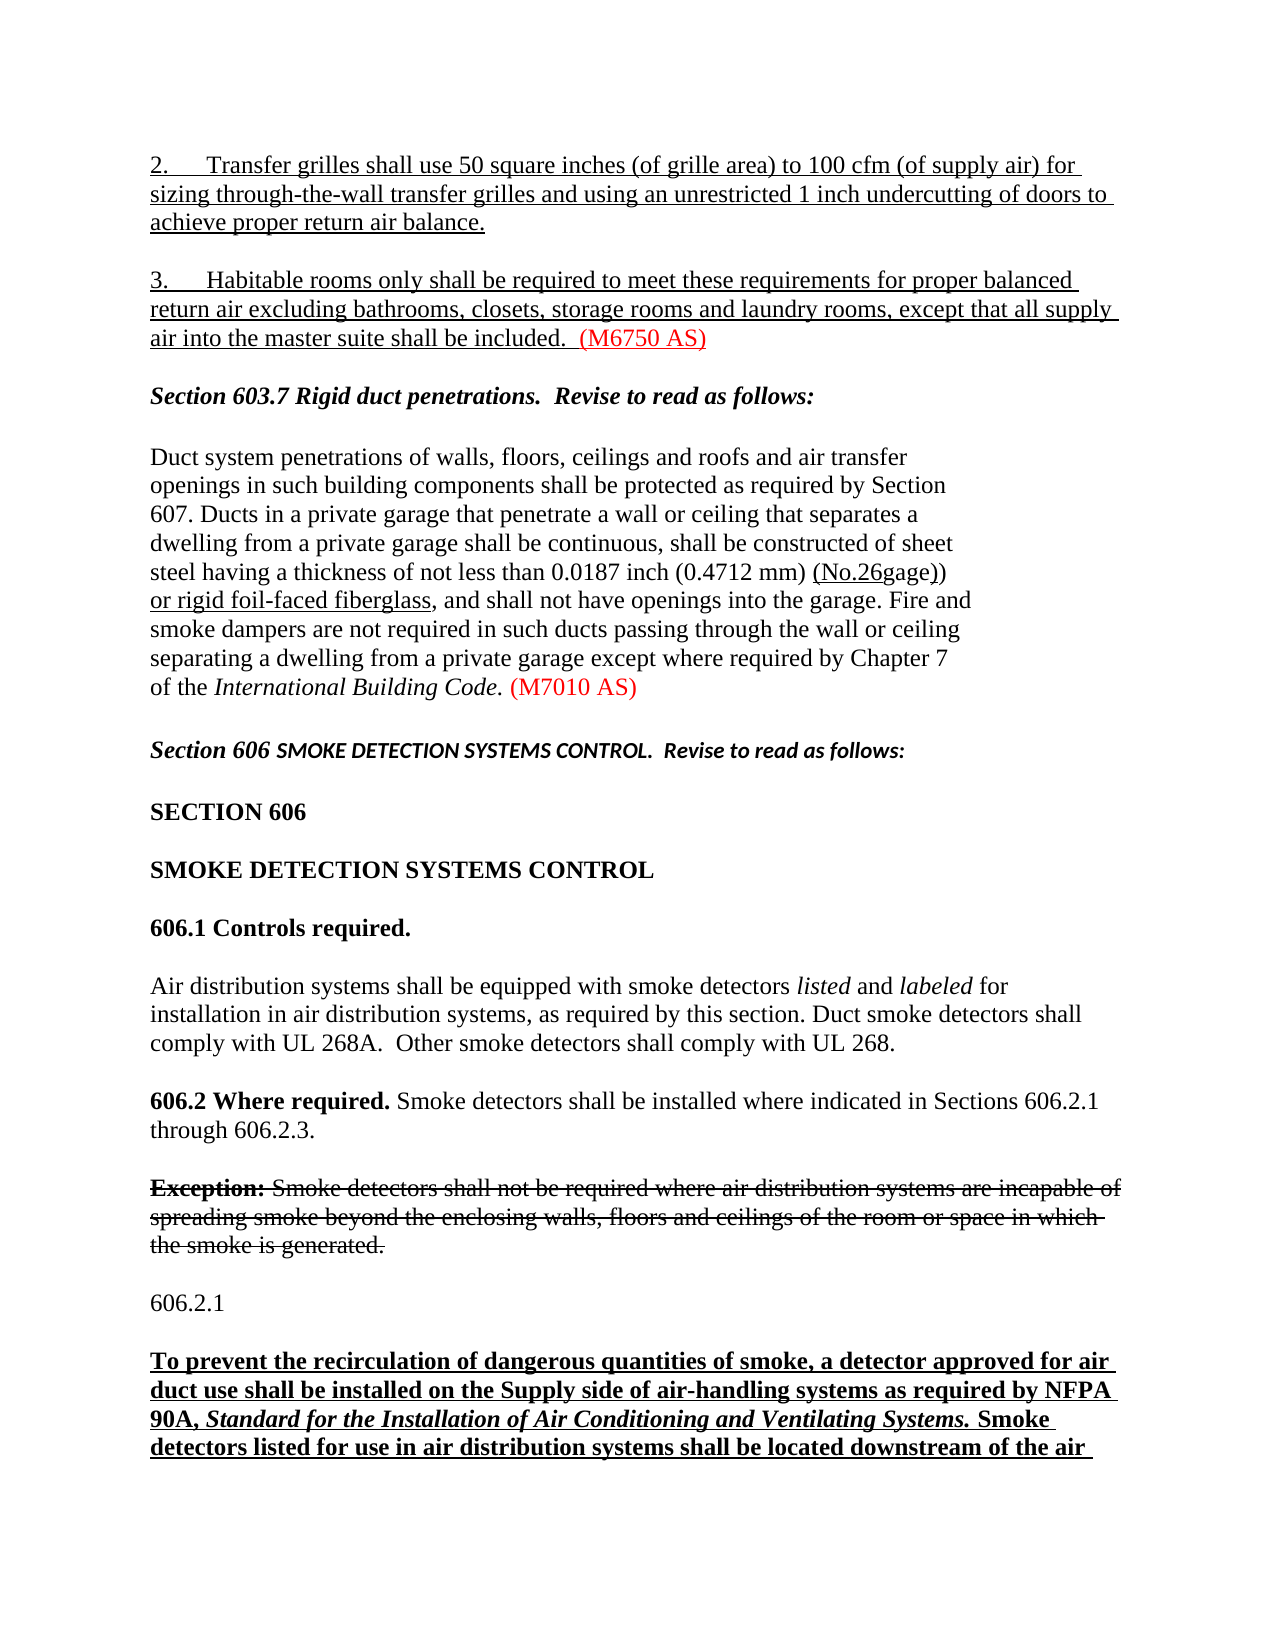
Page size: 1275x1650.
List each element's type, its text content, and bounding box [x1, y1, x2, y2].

table_cell Section 606 SMOKE DETECTION SYSTEMS CONTROL. Revise to read as follows: [147, 704, 976, 768]
text Air distribution systems shall be equipped with smoke detectors listed and labeled for installation in air distribution systems, as required by this section. Duct smoke detectors shall comply with UL 268A. Other smoke detectors shall comply with UL 268. [150, 971, 1125, 1057]
text Exception: Smoke detectors shall not be required where air distribution systems are incapable of spreading smoke beyond the enclosing walls, floors and ceilings of the room or space in which the smoke is generated. [150, 1173, 1125, 1259]
text SECTION 606 [150, 797, 1125, 826]
text Section 603.7 Rigid duct penetrations. Revise to read as follows: [150, 381, 1125, 409]
text 2. Transfer grilles shall use 50 square inches (of grille area) to 100 cfm (of supply air) for sizing through-the-wall transfer grilles and using an unrestricted 1 inch undercutting of doors to achieve proper return air balance. [150, 150, 1125, 236]
table_header Duct system penetrations of walls, floors, ceilings and roofs and air transfer openings in such building components shall be protected as required by Section 607. Ducts in a private garage that penetrate a wall or ceiling that separates a dwelling from a private garage shall be continuous, shall be constructed of sheet steel having a thickness of not less than 0.0187 inch (0.4712 mm) (No.26gage)) or rigid foil-faced fiberglass, and shall not have openings into the garage. Fire and smoke dampers are not required in such ducts passing through the wall or ceiling separating a dwelling from a private garage except where required by Chapter 7 of the International Building Code. (M7010 AS) [147, 439, 976, 704]
text 606.2.1 [150, 1288, 1125, 1317]
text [150, 1346, 1125, 1461]
text 606.2 Where required. Smoke detectors shall be installed where indicated in Sections 606.2.1 through 606.2.3. [150, 1086, 1125, 1144]
text 3. Habitable rooms only shall be required to meet these requirements for proper balanced return air excluding bathrooms, closets, storage rooms and laundry rooms, except that all supply air into the master suite shall be included. (M6750 AS) [150, 265, 1125, 352]
text 606.1 Controls required. [150, 913, 1125, 942]
text SMOKE DETECTION SYSTEMS CONTROL [150, 855, 1125, 884]
